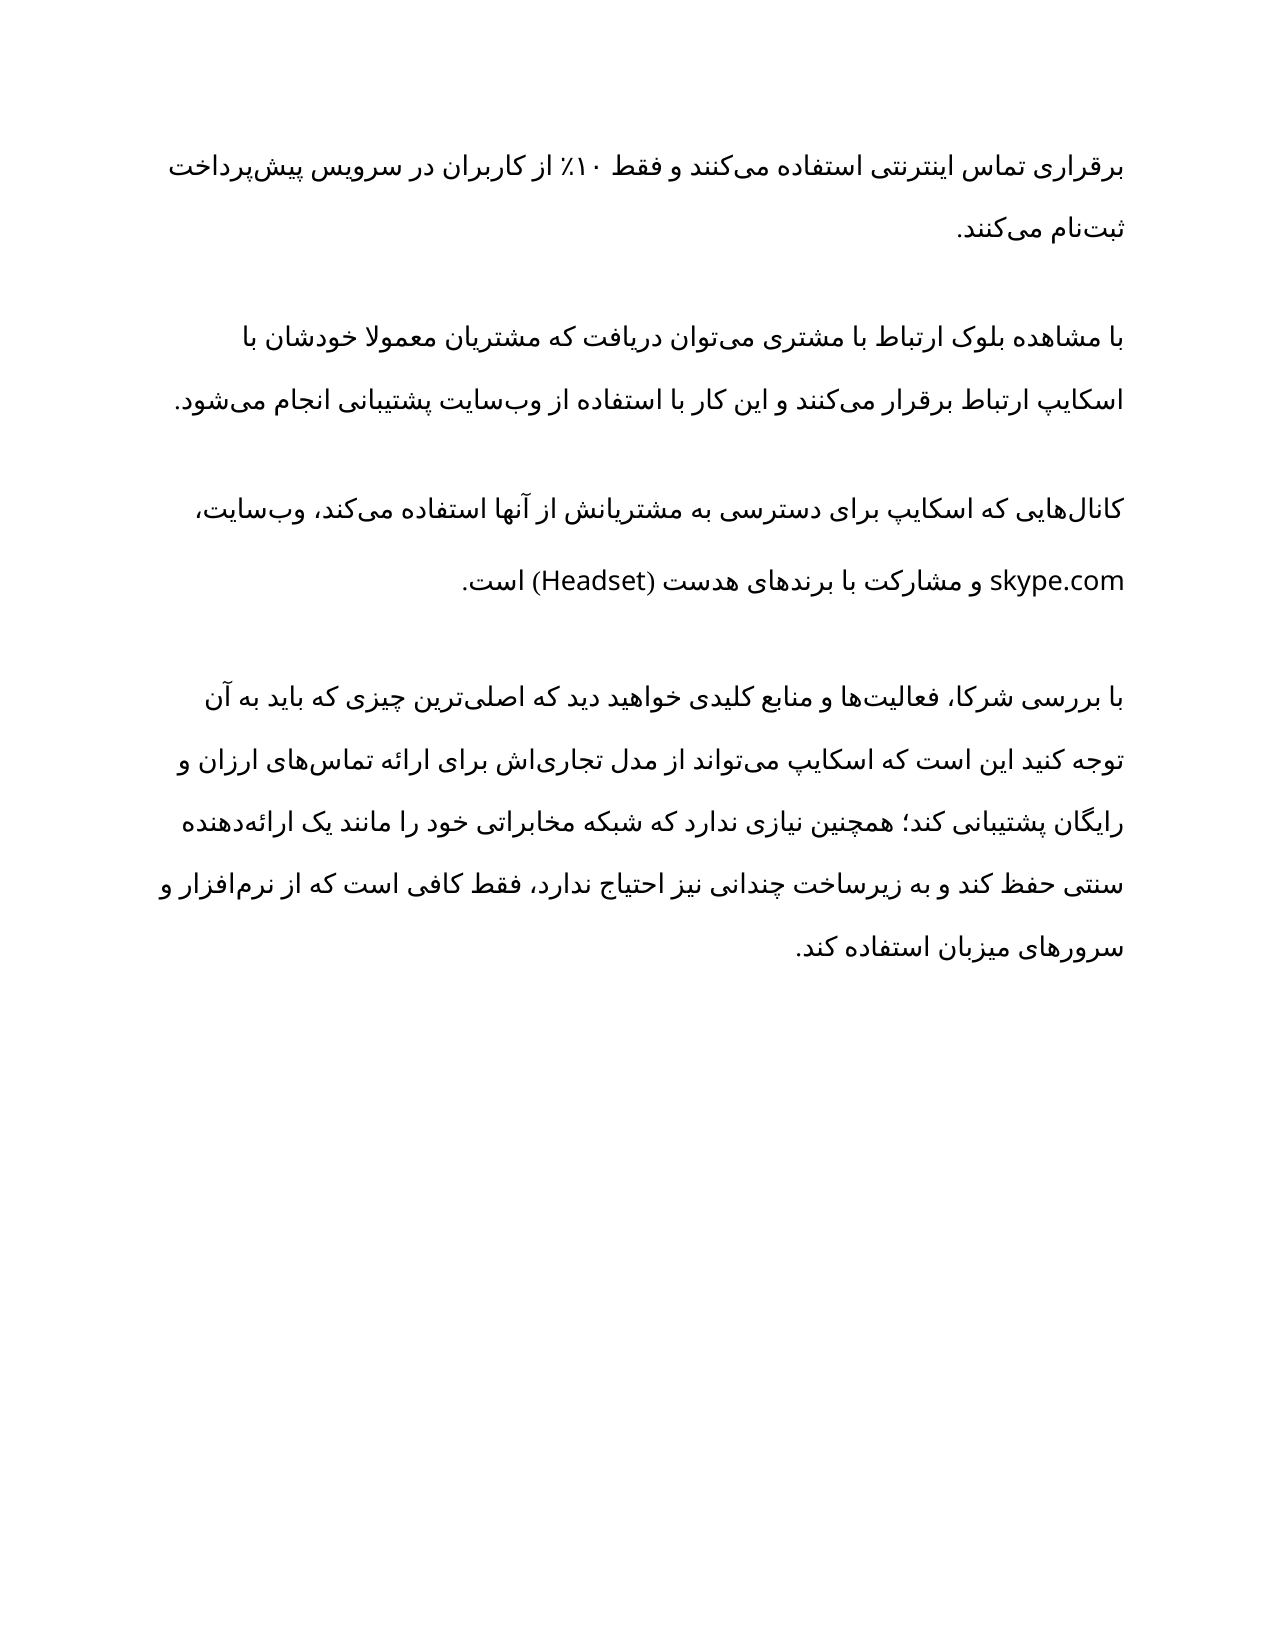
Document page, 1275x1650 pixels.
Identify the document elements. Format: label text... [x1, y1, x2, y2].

text کانال‌هایی که اسکایپ برای دسترسی به مشتریانش از آنها استفاده می‌کند، وب‌سایت، skype.com و مشارکت با برندهای هدست (Headset) است. [150, 493, 1125, 598]
text با بررسی شرکا، فعالیت‌ها و منابع کلیدی خواهید دید که اصلی‌ترین چیزی که باید به‌ آن توجه کنید این است که اسکایپ می‌تواند از مدل تجاری‌اش برای ارائه تماس‌های ارزان و رایگان پشتیبانی کند؛ همچنین نیازی ندارد که شبکه مخابراتی خود را مانند یک ارائه‌دهنده سنتی حفظ کند و به زیرساخت چندانی نیز احتیاج ندارد، فقط کافی است که از نرم‌افزار و سرورهای میزبان استفاده کند. [150, 682, 1125, 962]
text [150, 150, 1125, 243]
text با مشاهده بلوک ارتباط با مشتری می‌توان دریافت که مشتریان معمولا خودشان با اسکایپ ارتباط برقرار می‌کنند و این کار با استفاده از وب‌سایت پشتیبانی انجام می‌شود. [150, 321, 1125, 415]
